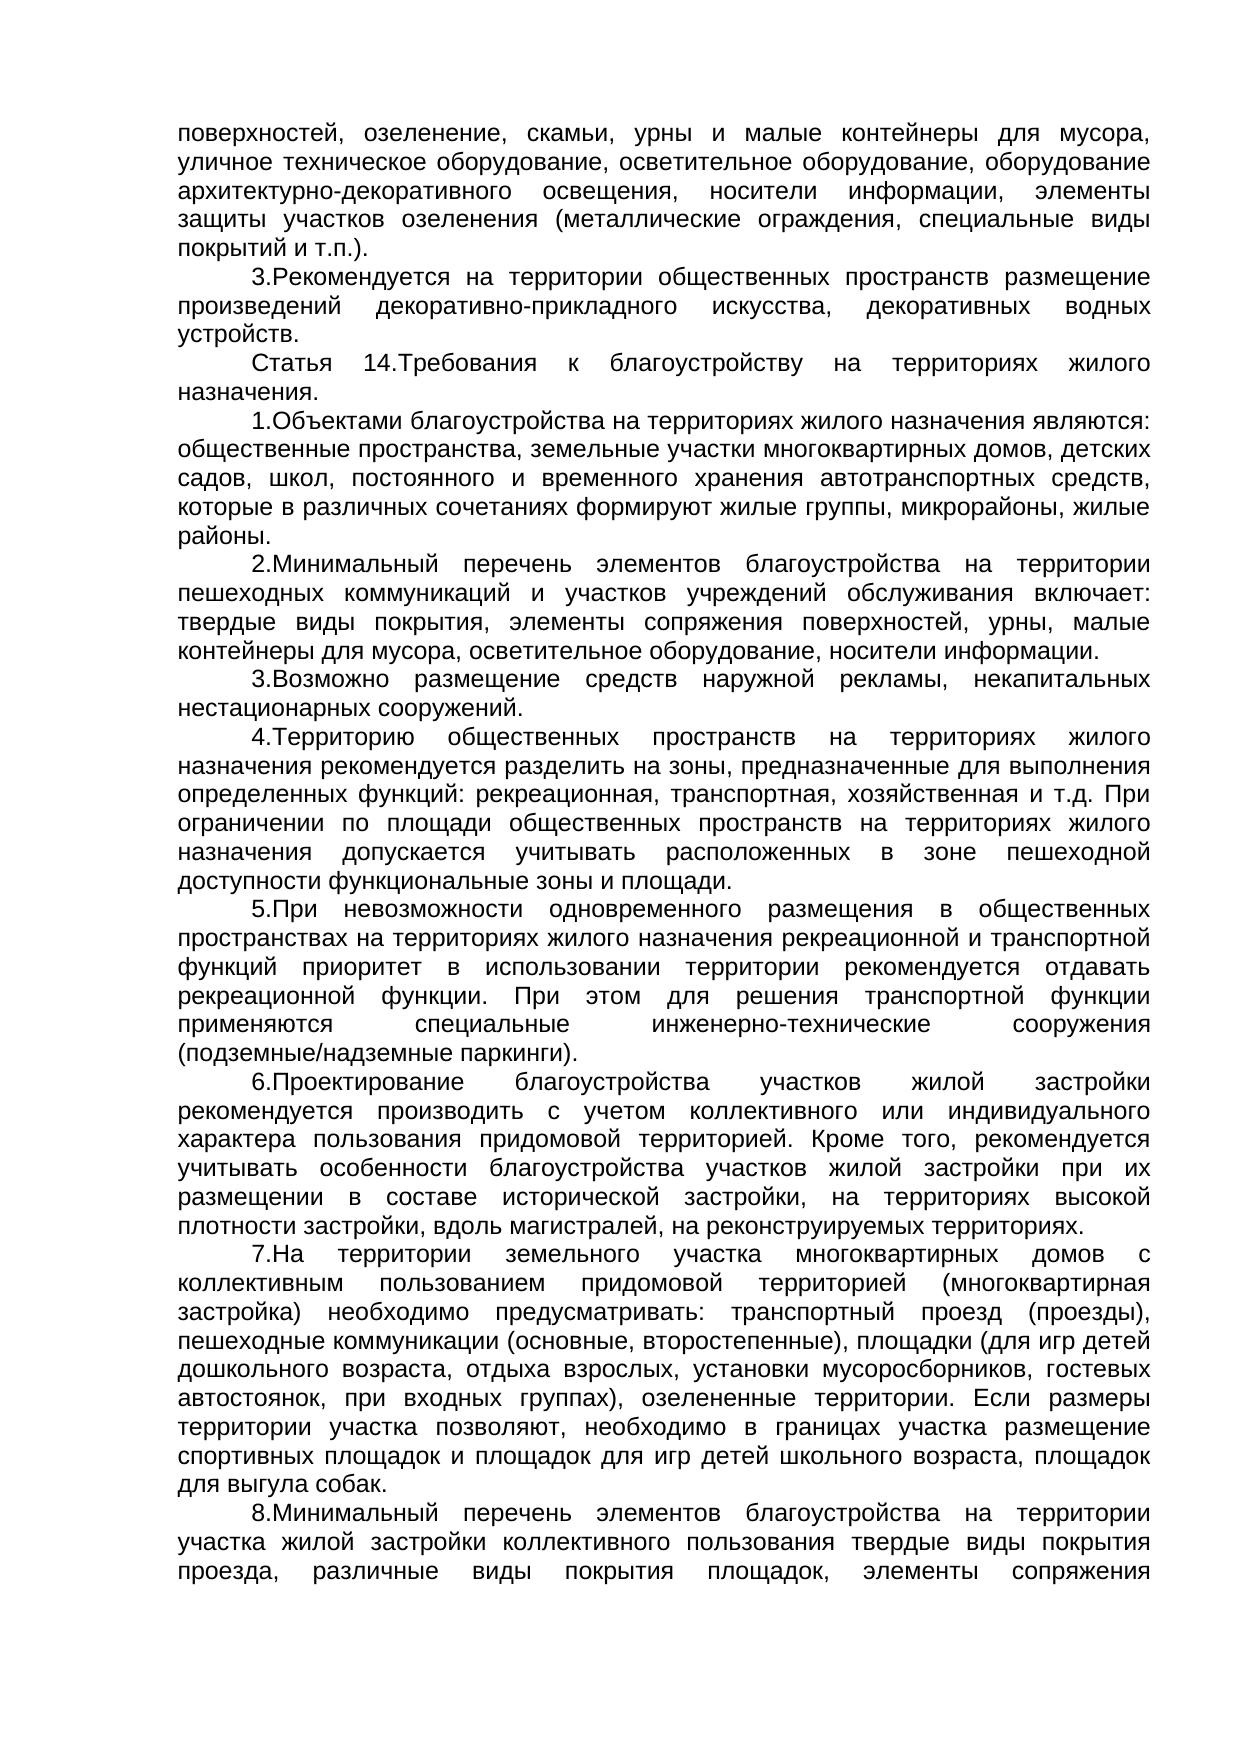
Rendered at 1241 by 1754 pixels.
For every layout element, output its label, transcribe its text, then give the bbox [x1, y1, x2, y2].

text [177, 1498, 1152, 1584]
text 2.Минимальный перечень элементов благоустройства на территории пешеходных коммуникаций и участков учреждений обслуживания включает: твердые виды покрытия, элементы сопряжения поверхностей, урны, малые контейнеры для мусора, осветительное оборудование, носители информации. [177, 549, 1152, 664]
text 4.Территорию общественных пространств на территориях жилого назначения рекомендуется разделить на зоны, предназначенные для выполнения определенных функций: рекреационная, транспортная, хозяйственная и т.д. При ограничении по площади общественных пространств на территориях жилого назначения допускается учитывать расположенных в зоне пешеходной доступности функциональные зоны и площади. [177, 722, 1152, 894]
text Статья 14.Требования к благоустройству на территориях жилого назначения. [177, 348, 1152, 406]
text 7.На территории земельного участка многоквартирных домов с коллективным пользованием придомовой территорией (многоквартирная застройка) необходимо предусматривать: транспортный проезд (проезды), пешеходные коммуникации (основные, второстепенные), площадки (для игр детей дошкольного возраста, отдыха взрослых, установки мусоросборников, гостевых автостоянок, при входных группах), озелененные территории. Если размеры территории участка позволяют, необходимо в границах участка размещение спортивных площадок и площадок для игр детей школьного возраста, площадок для выгула собак. [177, 1239, 1152, 1498]
text 3.Рекомендуется на территории общественных пространств размещение произведений декоративно-прикладного искусства, декоративных водных устройств. [177, 262, 1152, 348]
text 1.Объектами благоустройства на территориях жилого назначения являются: общественные пространства, земельные участки многоквартирных домов, детских садов, школ, постоянного и временного хранения автотранспортных средств, которые в различных сочетаниях формируют жилые группы, микрорайоны, жилые районы. [177, 406, 1152, 549]
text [177, 118, 1152, 262]
text 5.При невозможности одновременного размещения в общественных пространствах на территориях жилого назначения рекреационной и транспортной функций приоритет в использовании территории рекомендуется отдавать рекреационной функции. При этом для решения транспортной функции применяются специальные инженерно-технические сооружения (подземные/надземные паркинги). [177, 894, 1152, 1067]
text 6.Проектирование благоустройства участков жилой застройки рекомендуется производить с учетом коллективного или индивидуального характера пользования придомовой территорией. Кроме того, рекомендуется учитывать особенности благоустройства участков жилой застройки при их размещении в составе исторической застройки, на территориях высокой плотности застройки, вдоль магистралей, на реконструируемых территориях. [177, 1067, 1152, 1239]
text 3.Возможно размещение средств наружной рекламы, некапитальных нестационарных сооружений. [177, 664, 1152, 722]
